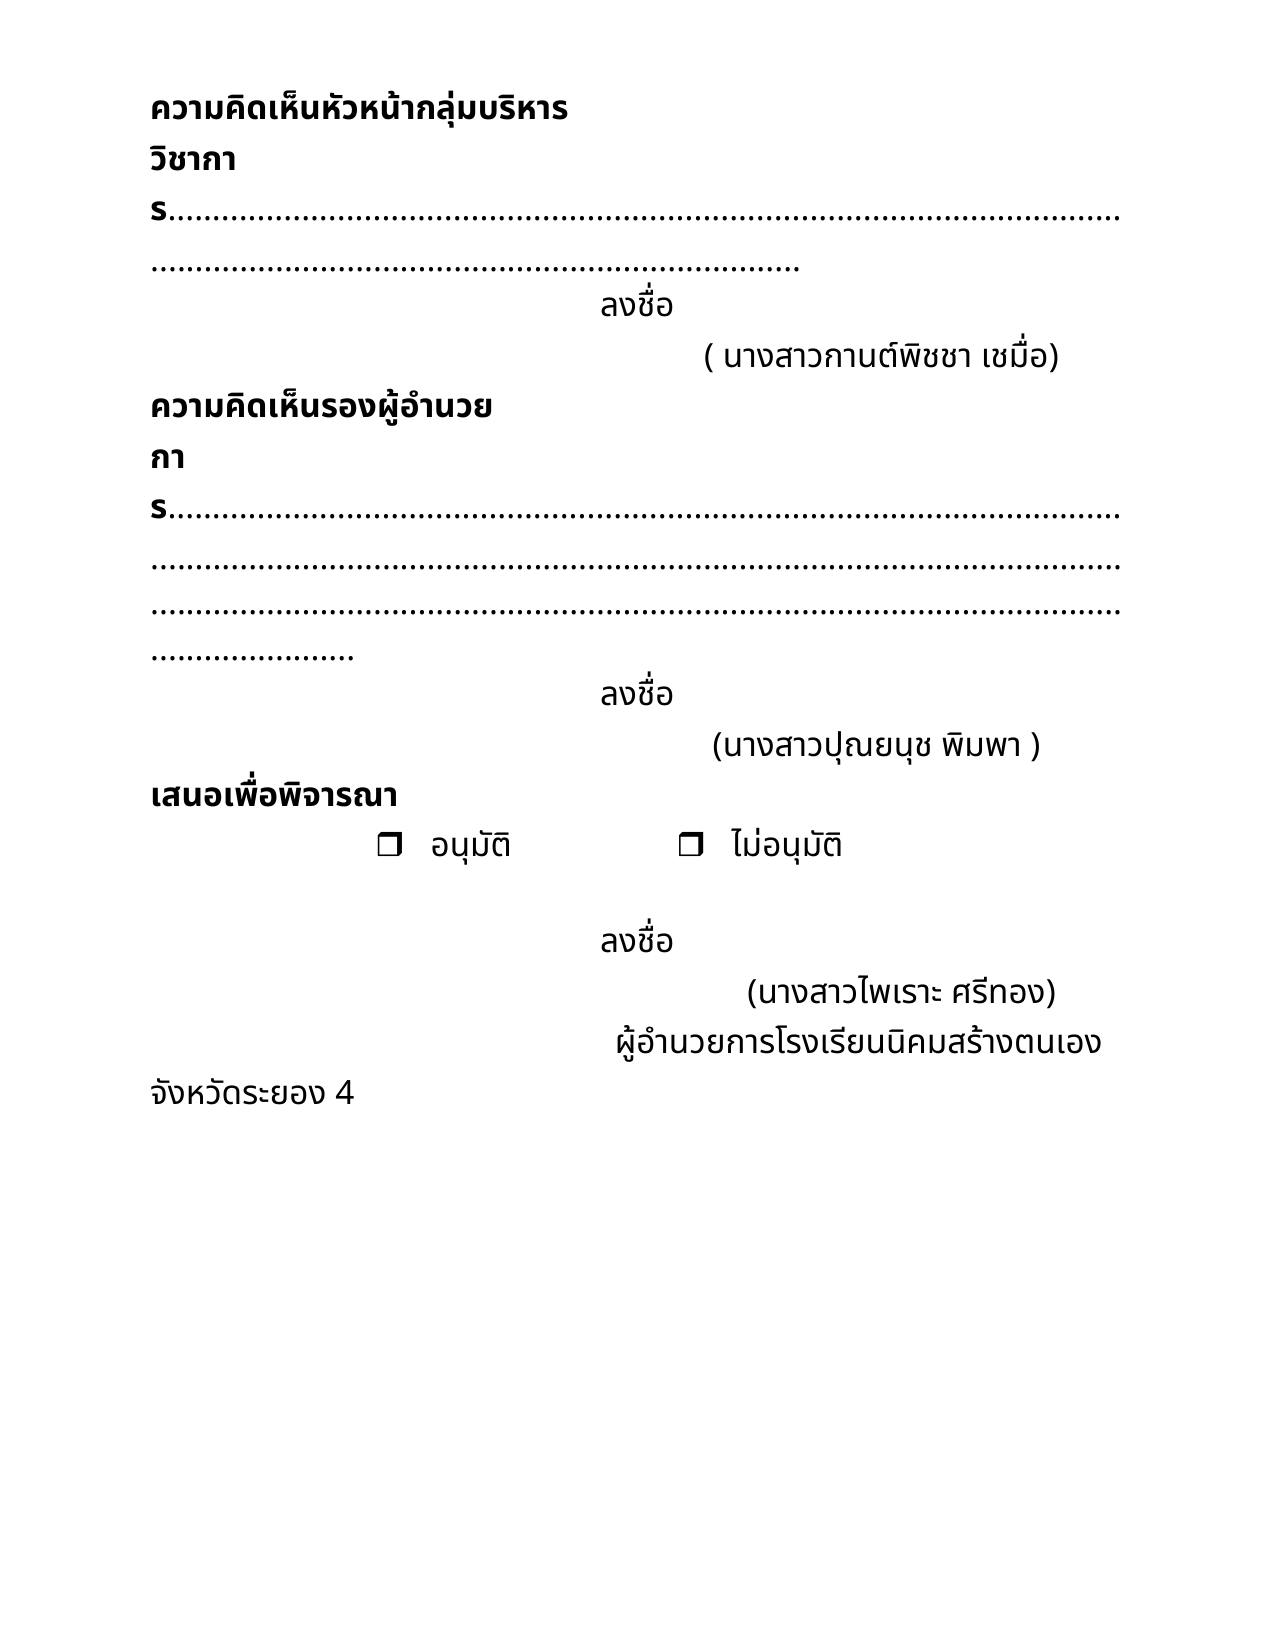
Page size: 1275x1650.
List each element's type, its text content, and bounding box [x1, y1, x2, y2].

text ( นางสาวกานต์พิชชา เชมื่อ) [150, 332, 1125, 382]
text ลงชื่อ [150, 670, 1125, 720]
text เสนอเพื่อพิจารณา [150, 771, 1125, 821]
text ลงชื่อ [525, 917, 1125, 968]
text อนุมัติ ไม่อนุมัติ [300, 821, 1125, 872]
text (นางสาวไพเราะ ศรีทอง) [150, 968, 1125, 1018]
text ความคิดเห็นหัวหน้ากลุ่มบริหารวิชาการ.................................................................................................................................................................................... [150, 84, 1125, 281]
text ผู้อำนวยการโรงเรียนนิคมสร้างตนเองจังหวัดระยอง 4 [150, 1018, 1125, 1119]
text (นางสาวปุณยนุช พิมพา ) [150, 720, 1125, 771]
text ความคิดเห็นรองผู้อำนวยการ............................................................................................................................................................................................................................................................................................................................................................ [150, 382, 1125, 670]
text ลงชื่อ [150, 281, 1125, 332]
